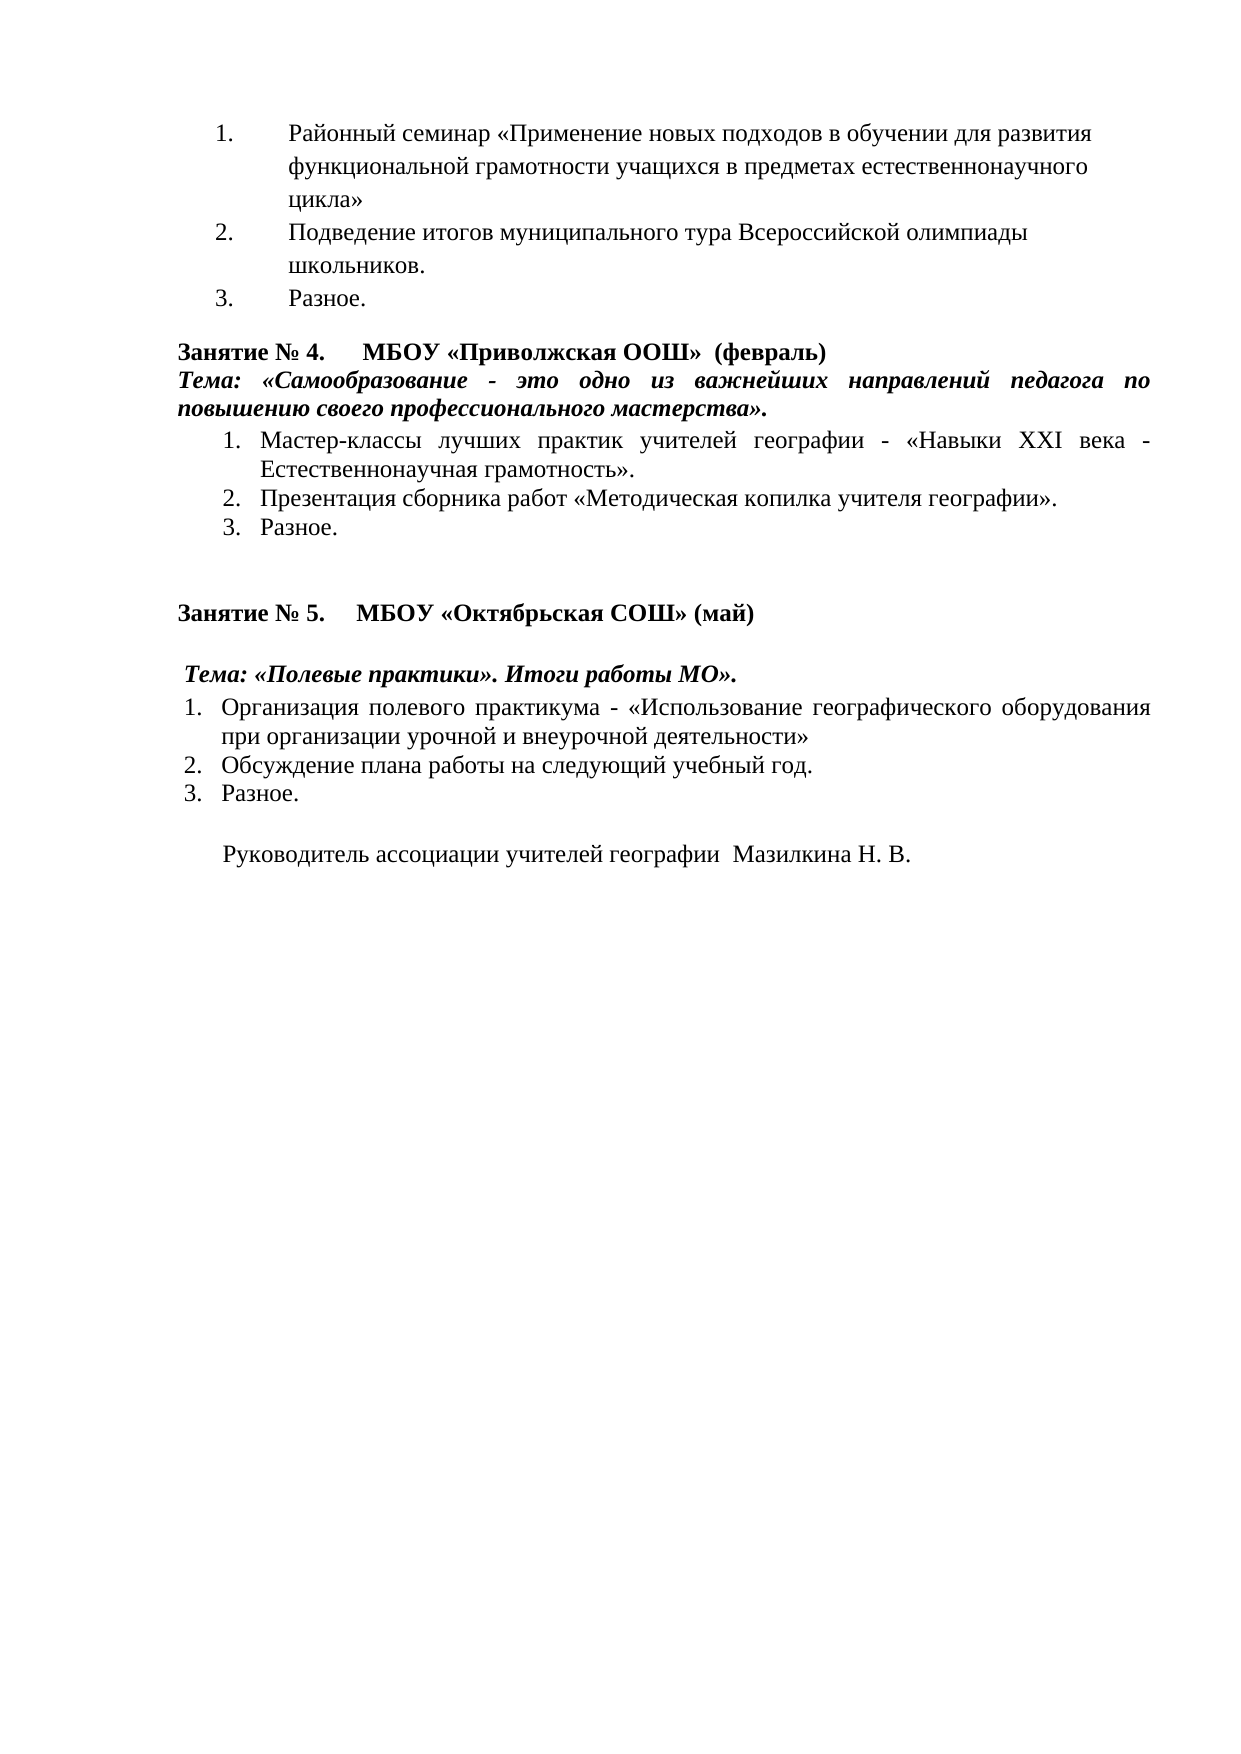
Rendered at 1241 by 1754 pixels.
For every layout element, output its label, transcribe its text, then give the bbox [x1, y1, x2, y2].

list Презентация сборника работ «Методическая копилка учителя географии». [222, 483, 1152, 512]
text Занятие № 5. МБОУ «Октябрьская СОШ» (май) [177, 598, 1152, 627]
list Мастер-классы лучших практик учителей географии - «Навыки XXI века - Естественнонаучная грамотность». [222, 426, 1152, 483]
list Организация полевого практикума - «Использование географического оборудования при организации урочной и внеурочной деятельности» [183, 692, 1152, 750]
list Разное. [215, 283, 1152, 312]
list Обсуждение плана работы на следующий учебный год. [183, 750, 1152, 778]
list Районный семинар «Применение новых подходов в обучении для развития функциональной грамотности учащихся в предметах естественнонаучного цикла» [215, 118, 1152, 213]
text Тема: «Самообразование - это одно из важнейших направлений педагога по повышению своего профессионального мастерства». [177, 366, 1152, 422]
list Разное. [222, 512, 1152, 541]
list Разное. [183, 778, 1152, 807]
text Занятие № 4. МБОУ «Приволжская ООШ» (февраль) [177, 337, 1152, 366]
text Руководитель ассоциации учителей географии Мазилкина Н. В. [222, 840, 1152, 868]
list Подведение итогов муниципального тура Всероссийской олимпиады школьников. [215, 217, 1152, 279]
text Тема: «Полевые практики». Итоги работы МО». [183, 659, 1152, 688]
